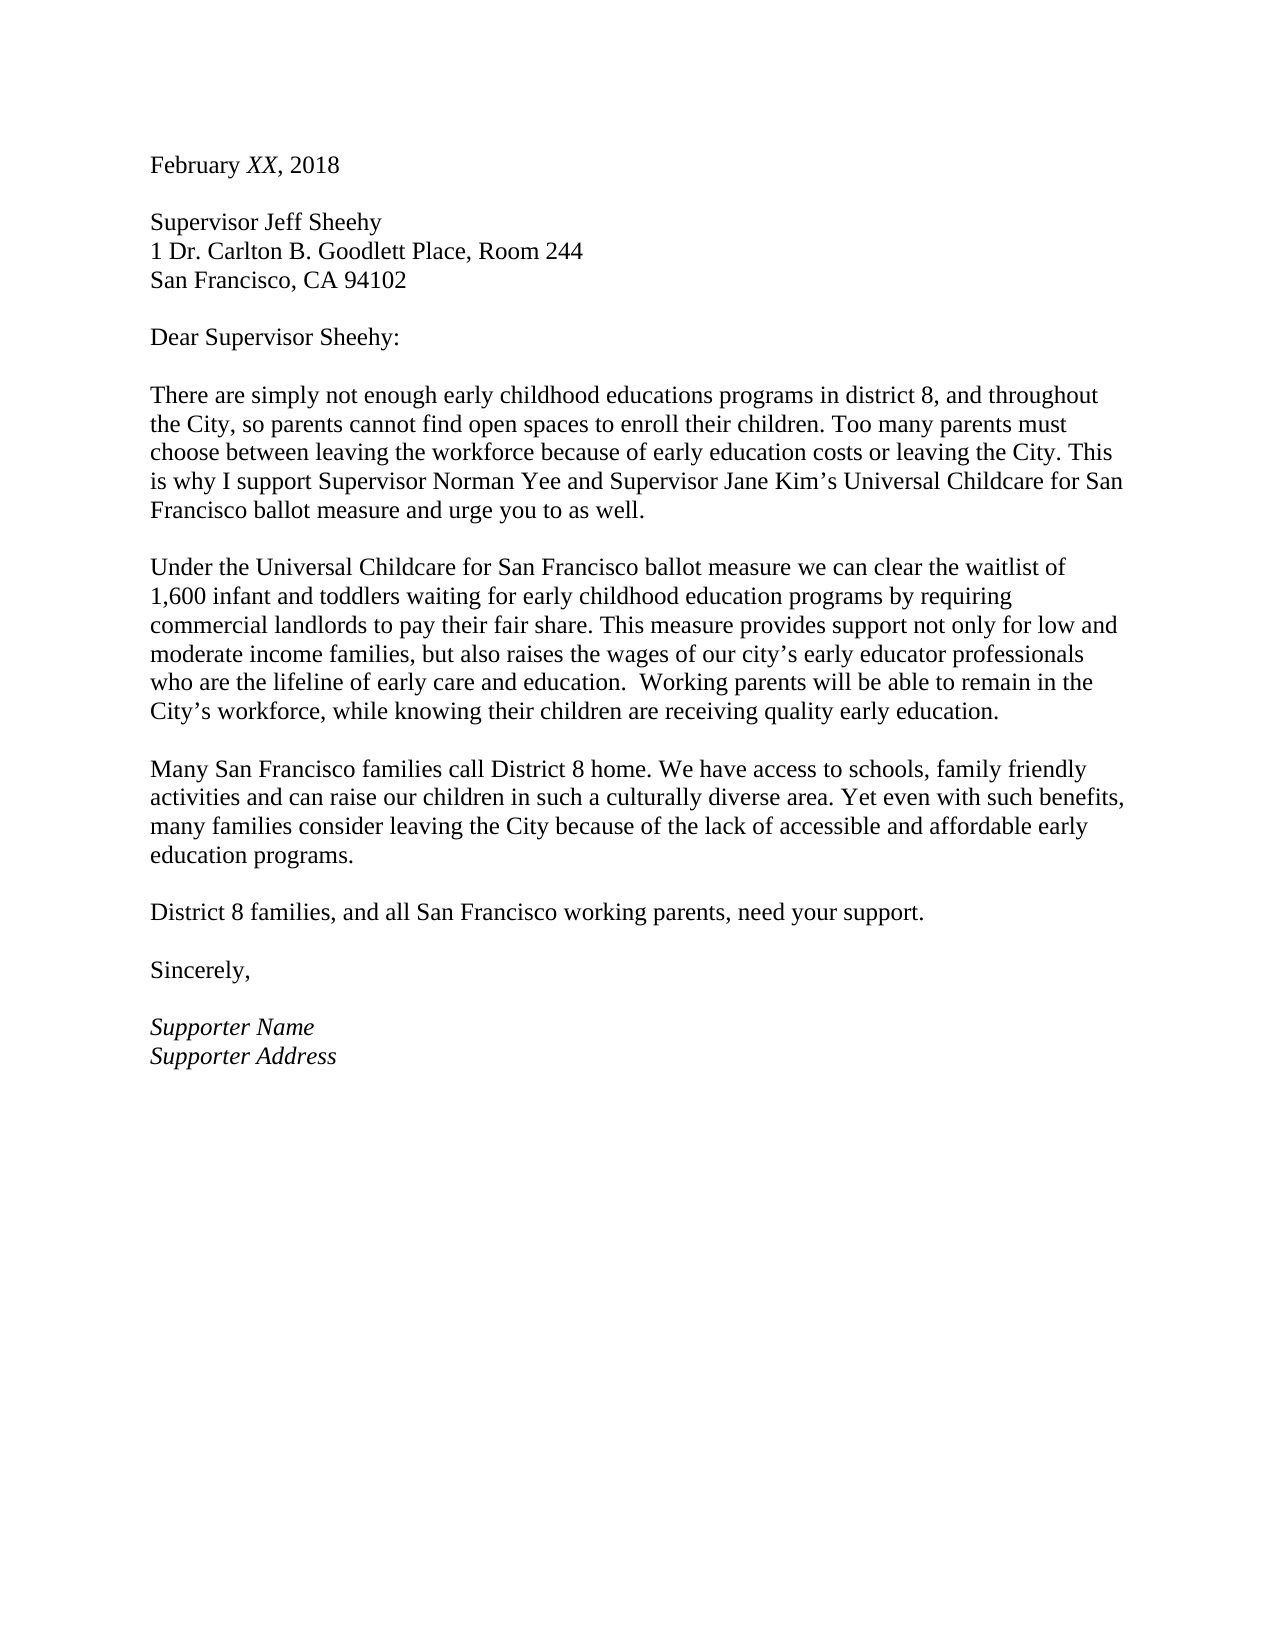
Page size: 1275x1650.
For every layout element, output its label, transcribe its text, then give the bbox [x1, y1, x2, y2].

text Under the Universal Childcare for San Francisco ballot measure we can clear the waitlist of 1,600 infant and toddlers waiting for early childhood education programs by requiring commercial landlords to pay their fair share. This measure provides support not only for low and moderate income families, but also raises the wages of our city’s early educator professionals who are the lifeline of early care and education. Working parents will be able to remain in the City’s workforce, while knowing their children are receiving quality early education. [150, 552, 1125, 725]
text Supporter Address [150, 1041, 1125, 1070]
text San Francisco, CA 94102 [150, 265, 1125, 294]
text February XX, 2018 [150, 150, 1125, 179]
text Dear Supervisor Sheehy: [150, 322, 1125, 351]
text There are simply not enough early childhood educations programs in district 8, and throughout the City, so parents cannot find open spaces to enroll their children. Too many parents must choose between leaving the workforce because of early education costs or leaving the City. This is why I support Supervisor Norman Yee and Supervisor Jane Kim’s Universal Childcare for San Francisco ballot measure and urge you to as well. [150, 380, 1125, 524]
text Many San Francisco families call District 8 home. We have access to schools, family friendly activities and can raise our children in such a culturally diverse area. Yet even with such benefits, many families consider leaving the City because of the lack of accessible and affordable early education programs. [150, 754, 1125, 869]
text 1 Dr. Carlton B. Goodlett Place, Room 244 [150, 236, 1125, 265]
text Supporter Name [150, 1012, 1125, 1041]
text Sincerely, [150, 955, 1125, 984]
text Supervisor Jeff Sheehy [150, 207, 1125, 236]
text District 8 families, and all San Francisco working parents, need your support. [150, 897, 1125, 926]
